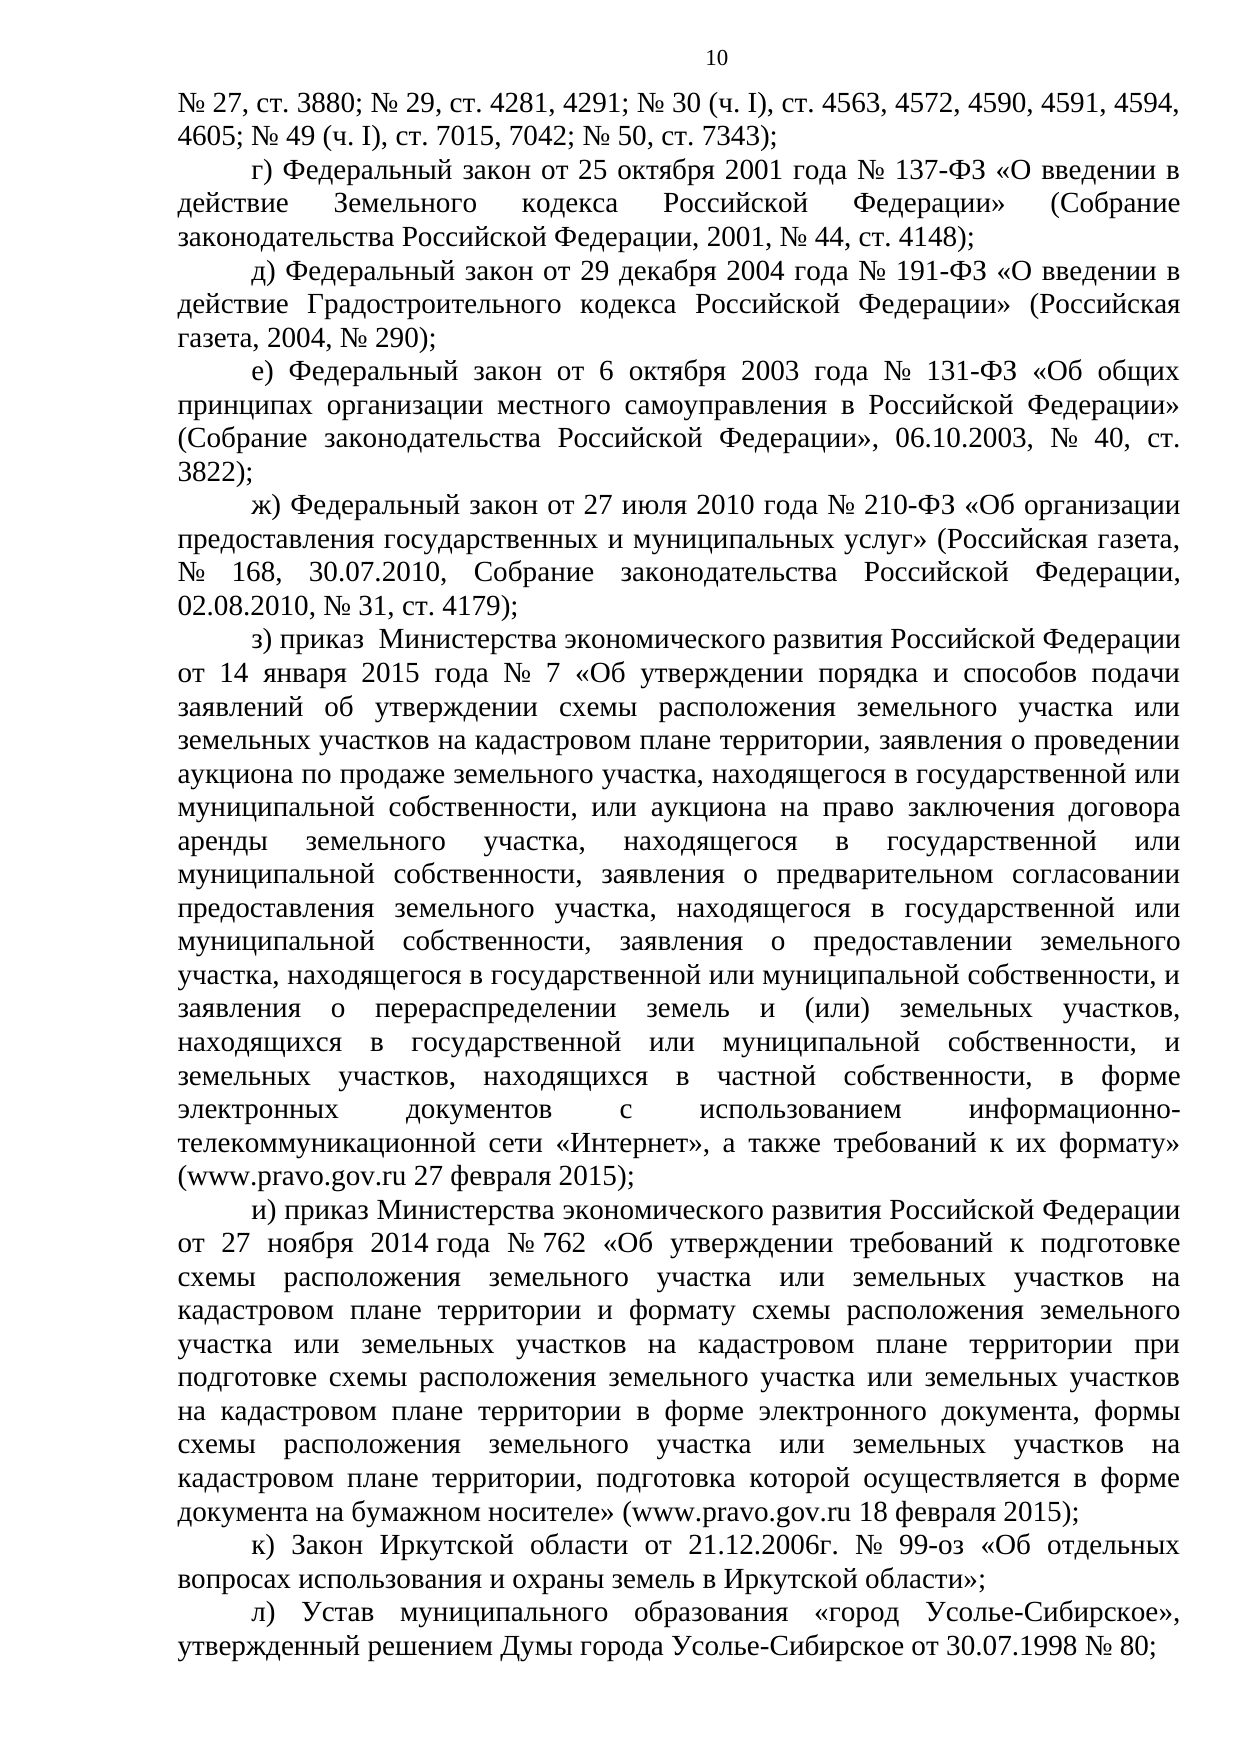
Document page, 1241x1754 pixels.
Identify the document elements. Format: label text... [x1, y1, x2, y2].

text д) Федеральный закон от 29 декабря 2004 года № 191-ФЗ «О введении в действие Градостроительного кодекса Российской Федерации» (Российская газета, 2004, № 290); [177, 253, 1181, 353]
text з) приказ Министерства экономического развития Российской Федерации от 14 января 2015 года № 7 «Об утверждении порядка и способов подачи заявлений об утверждении схемы расположения земельного участка или земельных участков на кадастровом плане территории, заявления о проведении аукциона по продаже земельного участка, находящегося в государственной или муниципальной собственности, или аукциона на право заключения договора аренды земельного участка, находящегося в государственной или муниципальной собственности, заявления о предварительном согласовании предоставления земельного участка, находящегося в государственной или муниципальной собственности, заявления о предоставлении земельного участка, находящегося в государственной или муниципальной собственности, и заявления о перераспределении земель и (или) земельных участков, находящихся в государственной или муниципальной собственности, и земельных участков, находящихся в частной собственности, в форме электронных документов с использованием информационно-телекоммуникационной сети «Интернет», а также требований к их формату» (www.pravo.gov.ru 27 февраля 2015); [177, 622, 1181, 1192]
text и) приказ Министерства экономического развития Российской Федерации от 27 ноября 2014 года № 762 «Об утверждении требований к подготовке схемы расположения земельного участка или земельных участков на кадастровом плане территории и формату схемы расположения земельного участка или земельных участков на кадастровом плане территории при подготовке схемы расположения земельного участка или земельных участков на кадастровом плане территории в форме электронного документа, формы схемы расположения земельного участка или земельных участков на кадастровом плане территории, подготовка которой осуществляется в форме документа на бумажном носителе» (www.pravo.gov.ru 18 февраля 2015); [177, 1192, 1181, 1527]
text г) Федеральный закон от 25 октября 2001 года № 137-ФЗ «О введении в действие Земельного кодекса Российской Федерации» (Собрание законодательства Российской Федерации, 2001, № 44, ст. 4148); [177, 152, 1181, 253]
text е) Федеральный закон от 6 октября 2003 года № 131-ФЗ «Об общих принципах организации местного самоуправления в Российской Федерации» (Собрание законодательства Российской Федерации», 06.10.2003, № 40, ст. 3822); [177, 353, 1181, 487]
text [177, 85, 1181, 152]
text к) Закон Иркутской области от 21.12.2006г. № 99-оз «Об отдельных вопросах использования и охраны земель в Иркутской области»; [177, 1527, 1181, 1594]
text ж) Федеральный закон от 27 июля 2010 года № 210-ФЗ «Об организации предоставления государственных и муниципальных услуг» (Российская газета, № 168, 30.07.2010, Собрание законодательства Российской Федерации, 02.08.2010, № 31, ст. 4179); [177, 487, 1181, 622]
text л) Устав муниципального образования «город Усолье-Сибирское», утвержденный решением Думы города Усолье-Сибирское от 30.07.1998 № 80; [177, 1594, 1181, 1661]
